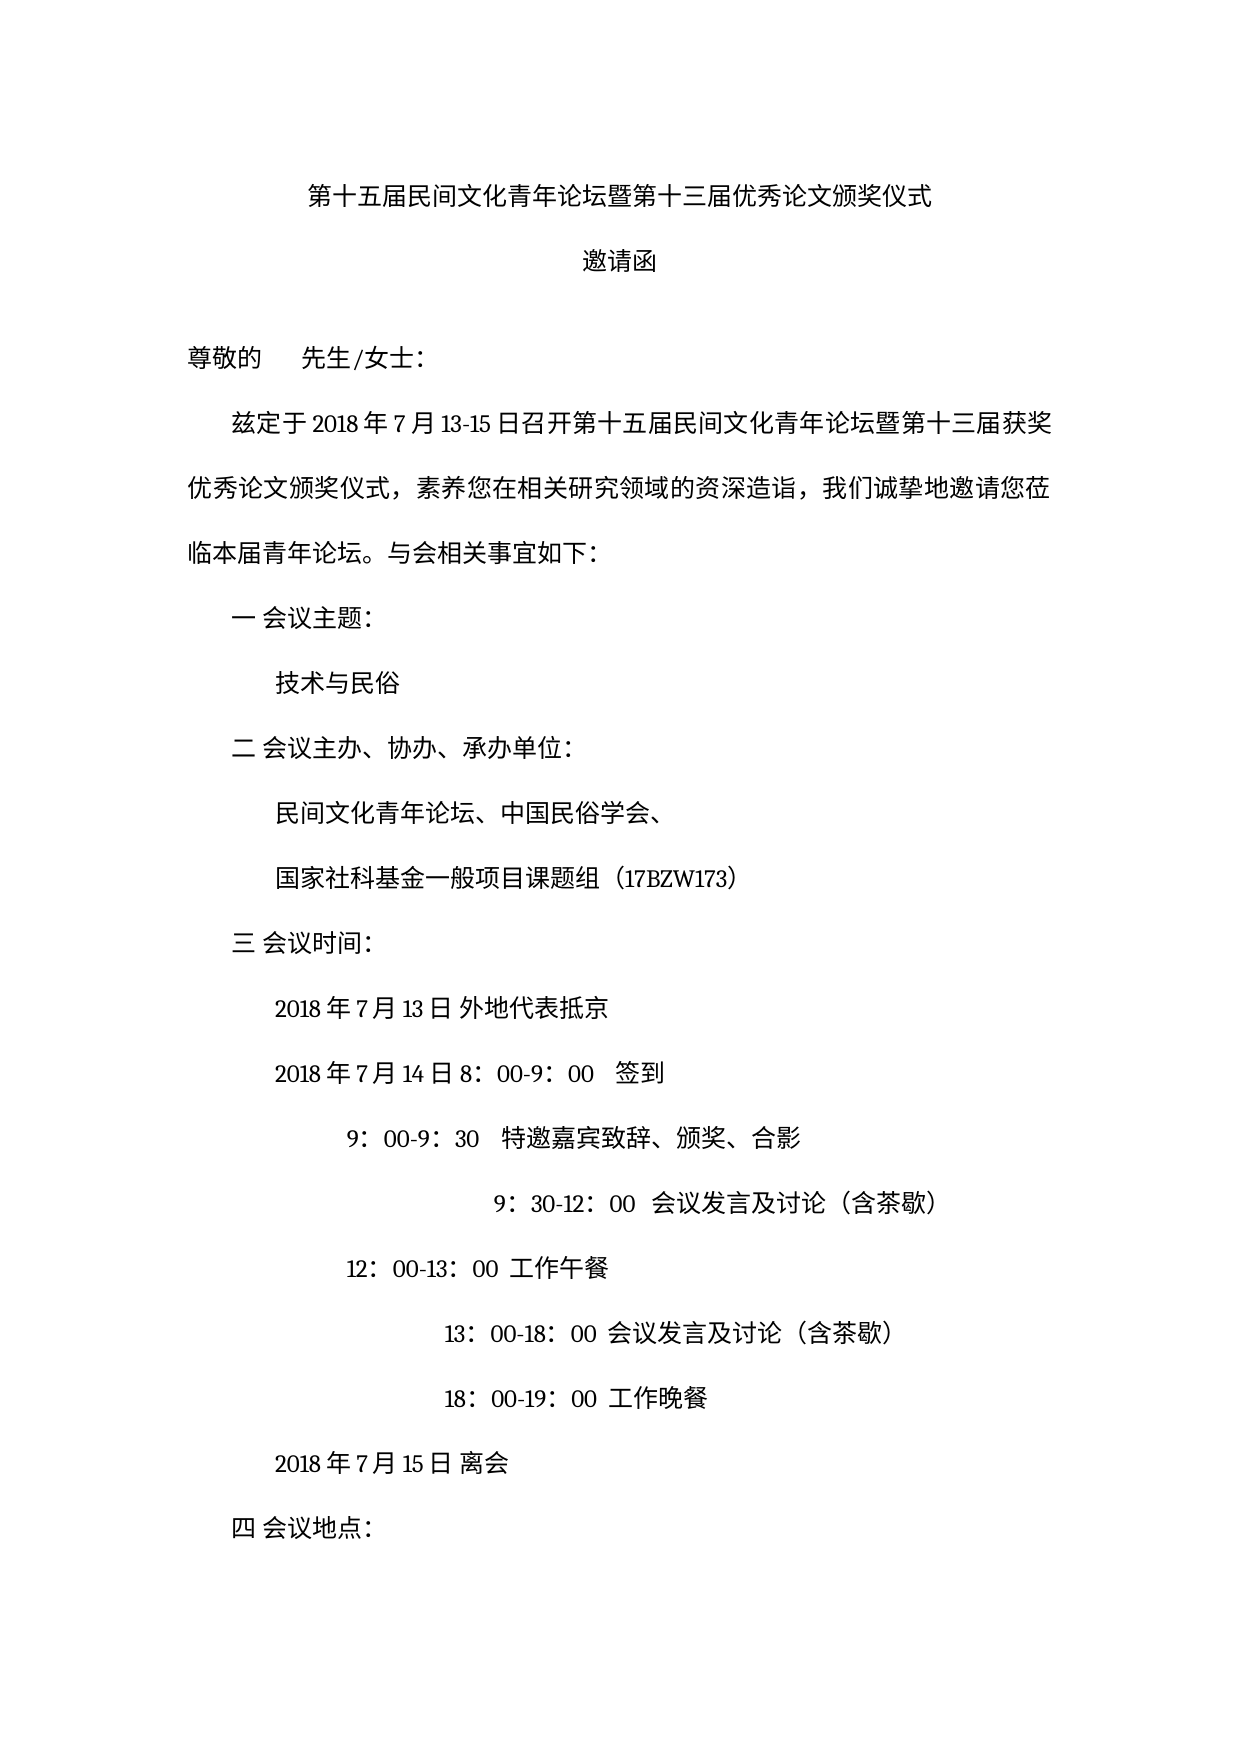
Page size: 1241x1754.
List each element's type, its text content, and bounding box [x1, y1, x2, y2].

text 四 会议地点： [187, 1494, 1053, 1559]
text 13：00-18：00 会议发言及讨论（含茶歇） [187, 1299, 1053, 1364]
text 一 会议主题： [187, 584, 1053, 649]
text 第十五届民间文化青年论坛暨第十三届优秀论文颁奖仪式 [187, 162, 1053, 227]
text 2018年7月15日 离会 [187, 1429, 1053, 1494]
text 三 会议时间： [187, 909, 1053, 974]
text 12：00-13：00 工作午餐 [187, 1234, 1053, 1299]
text 兹定于2018年7月13-15日召开第十五届民间文化青年论坛暨第十三届获奖优秀论文颁奖仪式，素养您在相关研究领域的资深造诣，我们诚挚地邀请您莅临本届青年论坛。与会相关事宜如下： [187, 389, 1053, 584]
text 二 会议主办、协办、承办单位： [187, 714, 1053, 779]
text 民间文化青年论坛、中国民俗学会、 [231, 779, 1053, 844]
text 9：00-9：30 特邀嘉宾致辞、颁奖、合影 [187, 1104, 1053, 1169]
text 邀请函 [187, 227, 1053, 292]
text 18：00-19：00 工作晚餐 [406, 1364, 1053, 1429]
text 2018年7月13日 外地代表抵京 [231, 974, 1053, 1039]
text 国家社科基金一般项目课题组（17BZW173） [231, 844, 1053, 909]
text 尊敬的 先生/女士： [187, 324, 1053, 389]
text 技术与民俗 [231, 649, 1053, 714]
text 2018年7月14日 8：00-9：00 签到 [231, 1039, 1053, 1104]
text 9：30-12：00 会议发言及讨论（含茶歇） [450, 1169, 1053, 1234]
